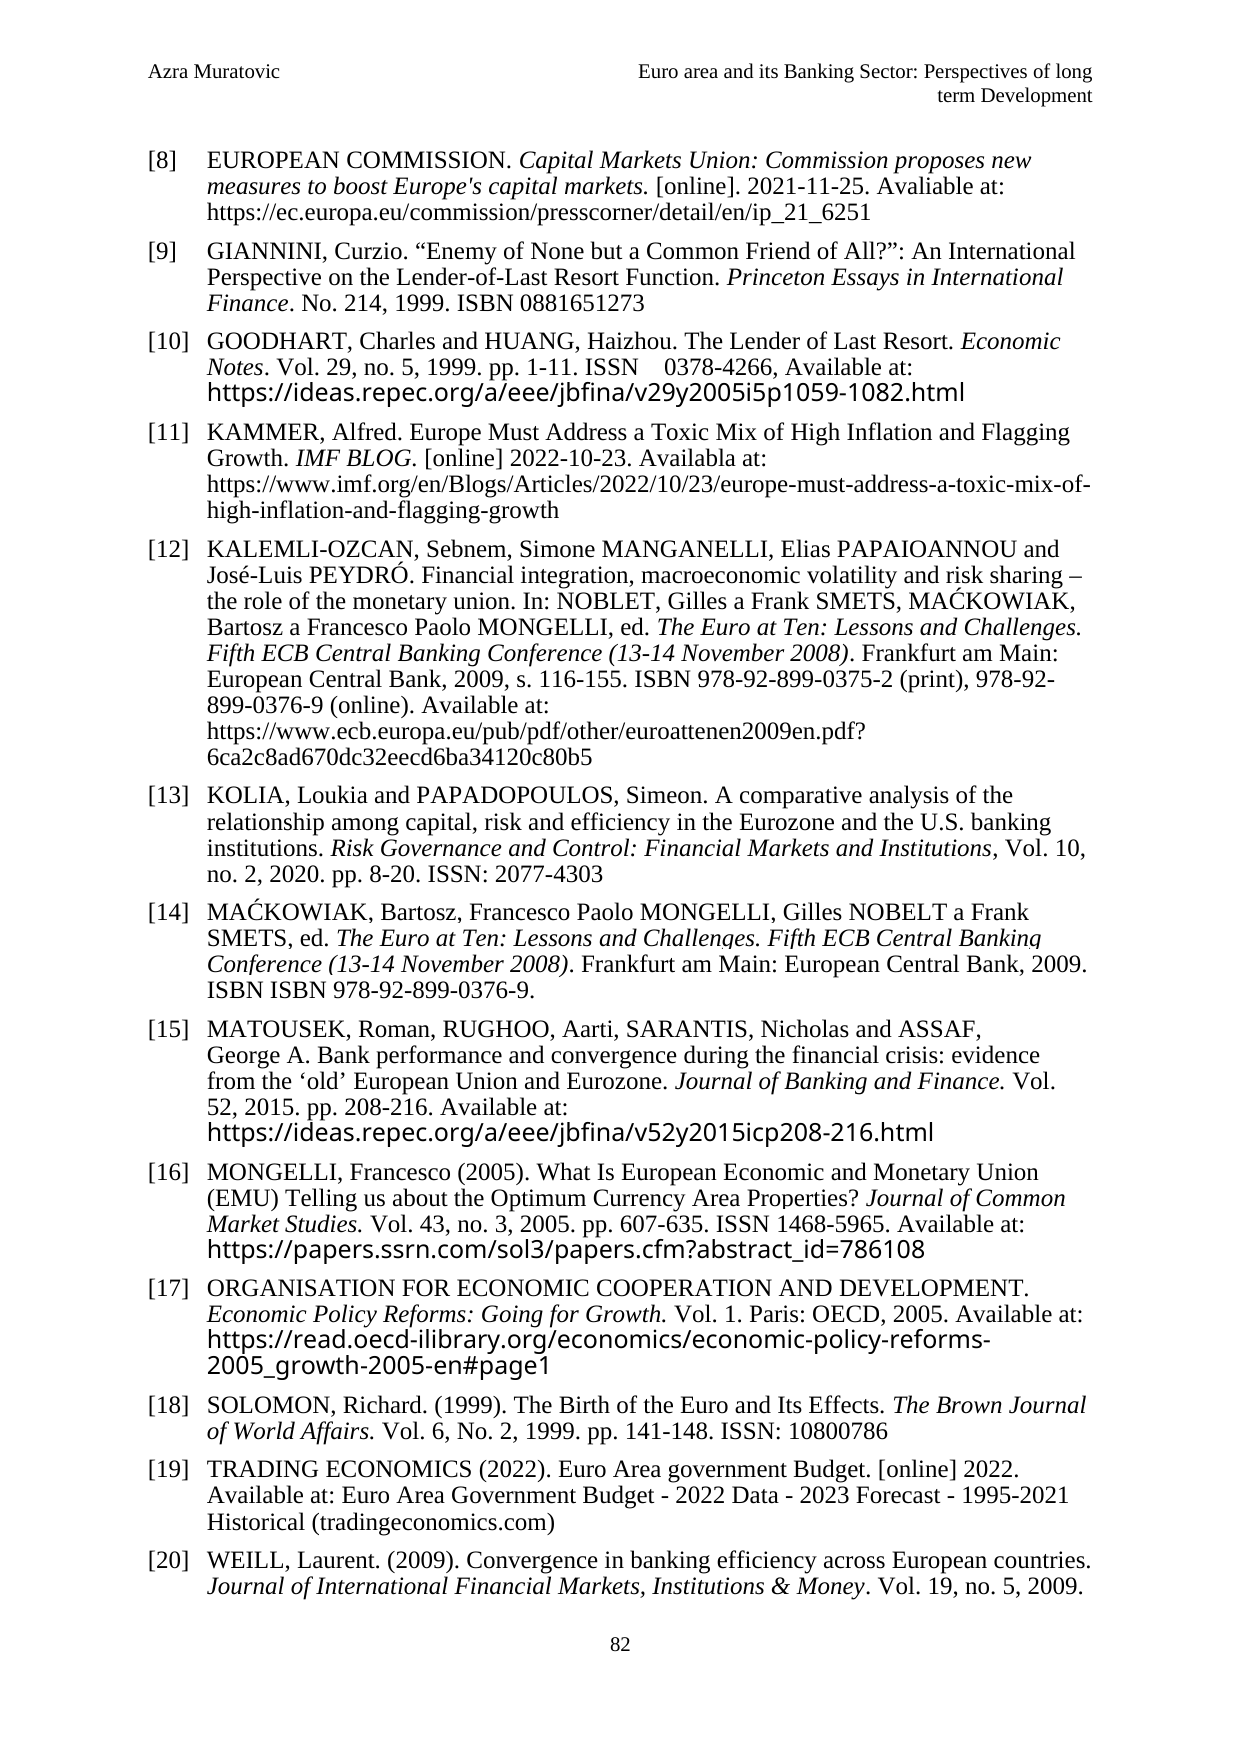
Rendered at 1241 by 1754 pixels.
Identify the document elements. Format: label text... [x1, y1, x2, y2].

text MAĆKOWIAK, Bartosz, Francesco Paolo MONGELLI, Gilles NOBELT a Frank SMETS, ed. The Euro at Ten: Lessons and Challenges. Fifth ECB Central Banking Conference (13-14 November 2008). Frankfurt am Main: European Central Bank, 2009. ISBN ISBN 978-92-899-0376-9. [535, 900, 1093, 1004]
text MONGELLI, Francesco (2005). What Is European Economic and Monetary Union (EMU) Telling us about the Optimum Currency Area Properties? Journal of Common Market Studies. Vol. 43, no. 3, 2005. pp. 607-635. ISSN 1468-5965. Available at: https://papers.ssrn.com/sol3/papers.cfm?abstract_id=786108 [148, 1159, 1093, 1263]
text SOLOMON, Richard. (1999). The Birth of the Euro and Its Effects. The Brown Journal of World Affairs. Vol. 6, No. 2, 1999. pp. 141-148. ISSN: 10800786 [148, 1392, 1093, 1444]
text MATOUSEK, Roman, RUGHOO, Aarti, SARANTIS, Nicholas and ASSAF, George A. Bank performance and convergence during the financial crisis: evidence from the ‘old’ European Union and Eurozone. Journal of Banking and Finance. Vol. 52, 2015. pp. 208-216. Available at: https://ideas.repec.org/a/eee/jbfina/v52y2015icp208-216.html [148, 1016, 1093, 1147]
text ORGANISATION FOR ECONOMIC COOPERATION AND DEVELOPMENT. Economic Policy Reforms: Going for Growth. Vol. 1. Paris: OECD, 2005. Available at: https://read.oecd-ilibrary.org/economics/economic-policy-reforms-2005_growth-2005-en#page1 [148, 1276, 1093, 1380]
text EUROPEAN COMMISSION. Capital Markets Union: Commission proposes new measures to boost Europe's capital markets. [online]. 2021-11-25. Avaliable at: https://ec.europa.eu/commission/presscorner/detail/en/ip_21_6251 [148, 148, 1093, 226]
text KALEMLI-OZCAN, Sebnem, Simone MANGANELLI, Elias PAPAIOANNOU and José-Luis PEYDRÓ. Financial integration, macroeconomic volatility and risk sharing – the role of the monetary union. In: NOBLET, Gilles a Frank SMETS, MAĆKOWIAK, Bartosz a Francesco Paolo MONGELLI, ed. The Euro at Ten: Lessons and Challenges. Fifth ECB Central Banking Conference (13-14 November 2008). Frankfurt am Main: European Central Bank, 2009, s. 116-155. ISBN 978-92-899-0375-2 (print), 978-92-899-0376-9 (online). Available at: https://www.ecb.europa.eu/pub/pdf/other/euroattenen2009en.pdf?6ca2c8ad670dc32eecd6ba34120c80b5 [148, 536, 1093, 771]
text KAMMER, Alfred. Europe Must Address a Toxic Mix of High Inflation and Flagging Growth. IMF BLOG. [online] 2022-10-23. Availabla at: https://www.imf.org/en/Blogs/Articles/2022/10/23/europe-must-address-a-toxic-mix-of-high-inflation-and-flagging-growth [148, 419, 1093, 524]
text GOODHART, Charles and HUANG, Haizhou. The Lender of Last Resort. Economic Notes. Vol. 29, no. 5, 1999. pp. 1-11. ISSN 0378-4266, Available at: https://ideas.repec.org/a/eee/jbfina/v29y2005i5p1059-1082.html [148, 329, 1093, 407]
text KOLIA, Loukia and PAPADOPOULOS, Simeon. A comparative analysis of the relationship among capital, risk and efficiency in the Eurozone and the U.S. banking institutions. Risk Governance and Control: Financial Markets and Institutions, Vol. 10, no. 2, 2020. pp. 8-20. ISSN: 2077-4303 [148, 783, 1093, 887]
text TRADING ECONOMICS (2022). Euro Area government Budget. [online] 2022. Available at: Euro Area Government Budget - 2022 Data - 2023 Forecast - 1995-2021 Historical (tradingeconomics.com) [148, 1457, 1093, 1535]
text GIANNINI, Curzio. “Enemy of None but a Common Friend of All?”: An International Perspective on the Lender-of-Last Resort Function. Princeton Essays in International Finance. No. 214, 1999. ISBN 0881651273 [148, 238, 1093, 316]
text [148, 1548, 1093, 1600]
